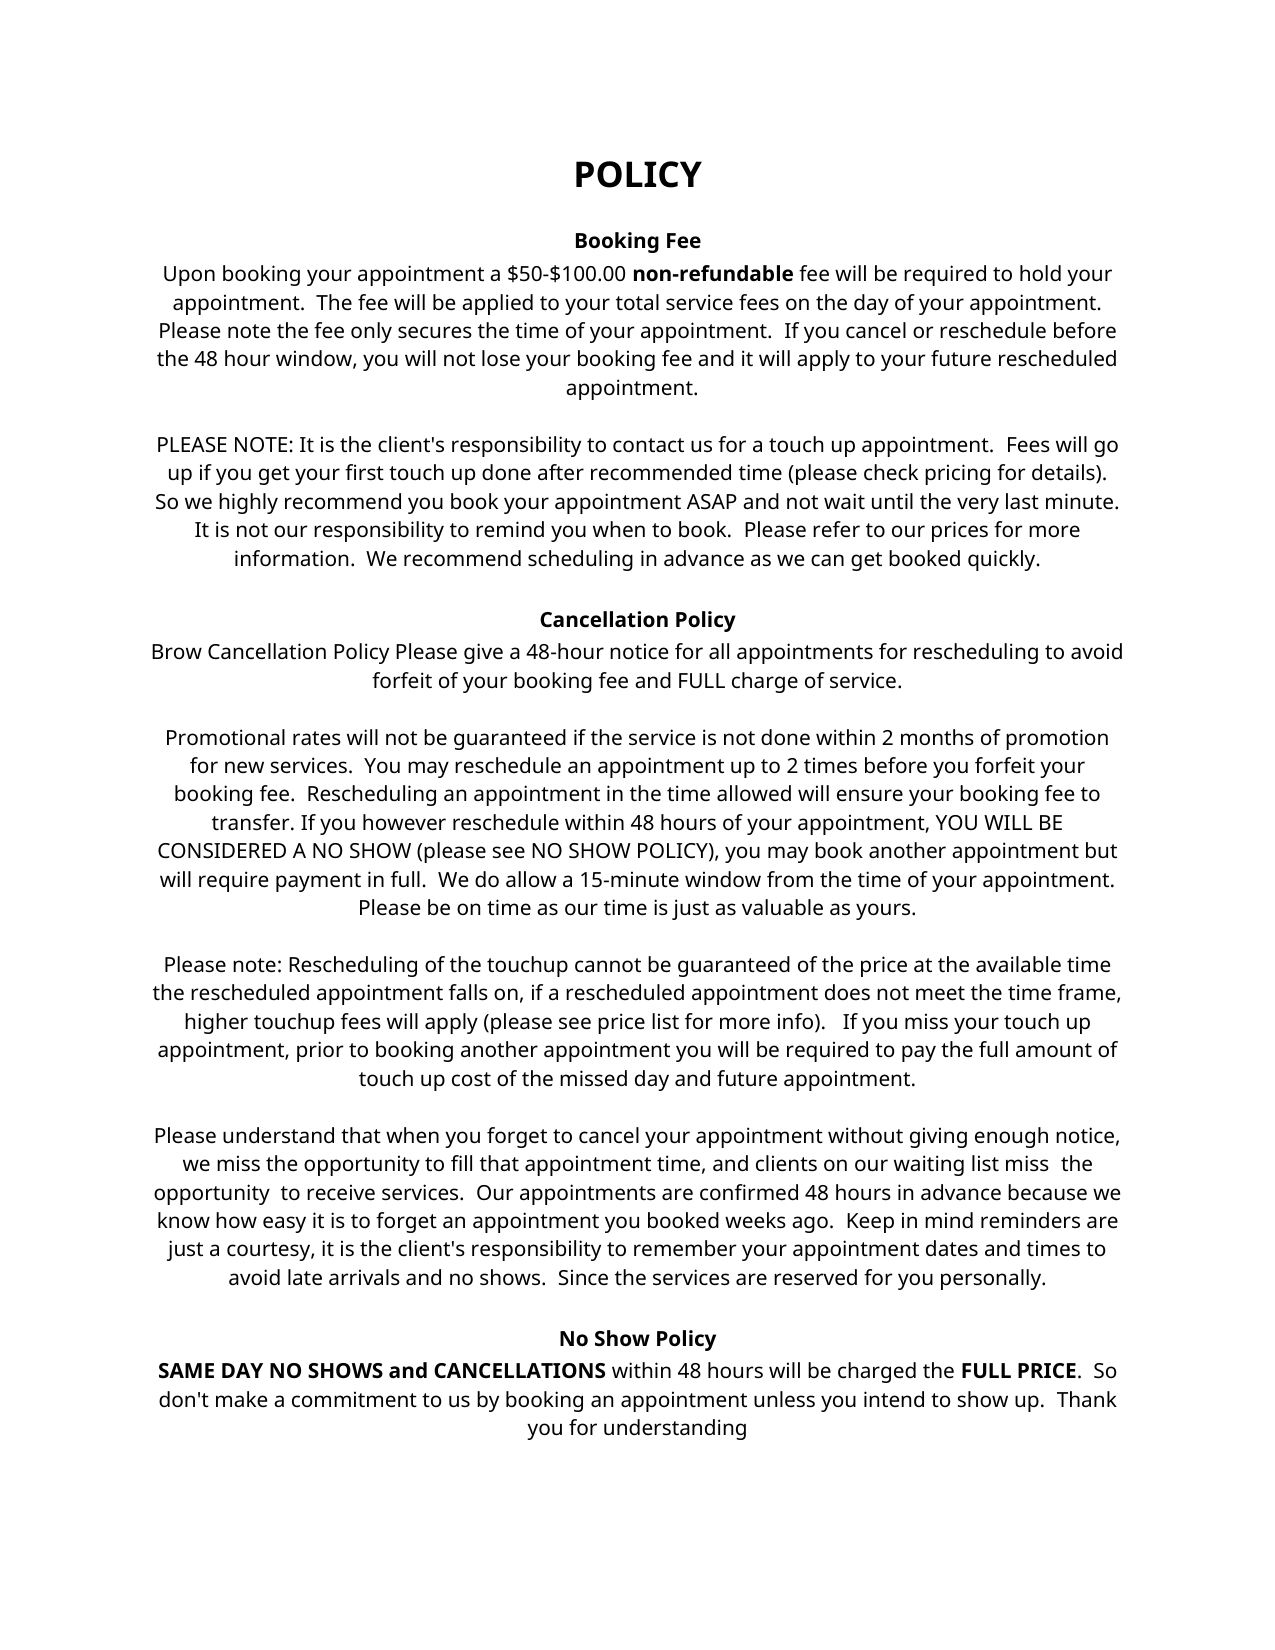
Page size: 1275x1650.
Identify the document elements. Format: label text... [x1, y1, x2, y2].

text SAME DAY NO SHOWS and CANCELLATIONS within 48 hours will be charged the FULL PRICE. So don't make a commitment to us by booking an appointment unless you intend to show up. Thank you for understanding [150, 1357, 1125, 1442]
text Upon booking your appointment a $50-$100.00 non-refundable fee will be required to hold your appointment. The fee will be applied to your total service fees on the day of your appointment. Please note the fee only secures the time of your appointment. If you cancel or reschedule before the 48 hour window, you will not lose your booking fee and it will apply to your future rescheduled appointment. [150, 259, 1125, 401]
text Booking Fee [150, 227, 1125, 255]
text Please note: Rescheduling of the touchup cannot be guaranteed of the price at the available time the rescheduled appointment falls on, if a rescheduled appointment does not meet the time frame, higher touchup fees will apply (please see price list for more info). If you miss your touch up appointment, prior to booking another appointment you will be required to pay the full amount of touch up cost of the missed day and future appointment. [150, 950, 1125, 1092]
text Please understand that when you forget to cancel your appointment without giving enough notice, we miss the opportunity to fill that appointment time, and clients on our waiting list miss the opportunity to receive services. Our appointments are confirmed 48 hours in advance because we know how easy it is to forget an appointment you booked weeks ago. Keep in mind reminders are just a courtesy, it is the client's responsibility to remember your appointment dates and times to avoid late arrivals and no shows. Since the services are reserved for you personally. [150, 1121, 1125, 1291]
text POLICY [150, 150, 1125, 198]
text No Show Policy [150, 1324, 1125, 1352]
text PLEASE NOTE: It is the client's responsibility to contact us for a touch up appointment. Fees will go up if you get your first touch up done after recommended time (please check pricing for details). So we highly recommend you book your appointment ASAP and not wait until the very last minute. It is not our responsibility to remind you when to book. Please refer to our prices for more information. We recommend scheduling in advance as we can get booked quickly. [150, 430, 1125, 572]
text Cancellation Policy [150, 605, 1125, 633]
text Promotional rates will not be guaranteed if the service is not done within 2 months of promotion for new services. You may reschedule an appointment up to 2 times before you forfeit your booking fee. Rescheduling an appointment in the time allowed will ensure your booking fee to transfer. If you however reschedule within 48 hours of your appointment, YOU WILL BE CONSIDERED A NO SHOW (please see NO SHOW POLICY), you may book another appointment but will require payment in full. We do allow a 15-minute window from the time of your appointment. Please be on time as our time is just as valuable as yours. [150, 723, 1125, 922]
text Brow Cancellation Policy Please give a 48-hour notice for all appointments for rescheduling to avoid forfeit of your booking fee and FULL charge of service. [150, 637, 1125, 694]
